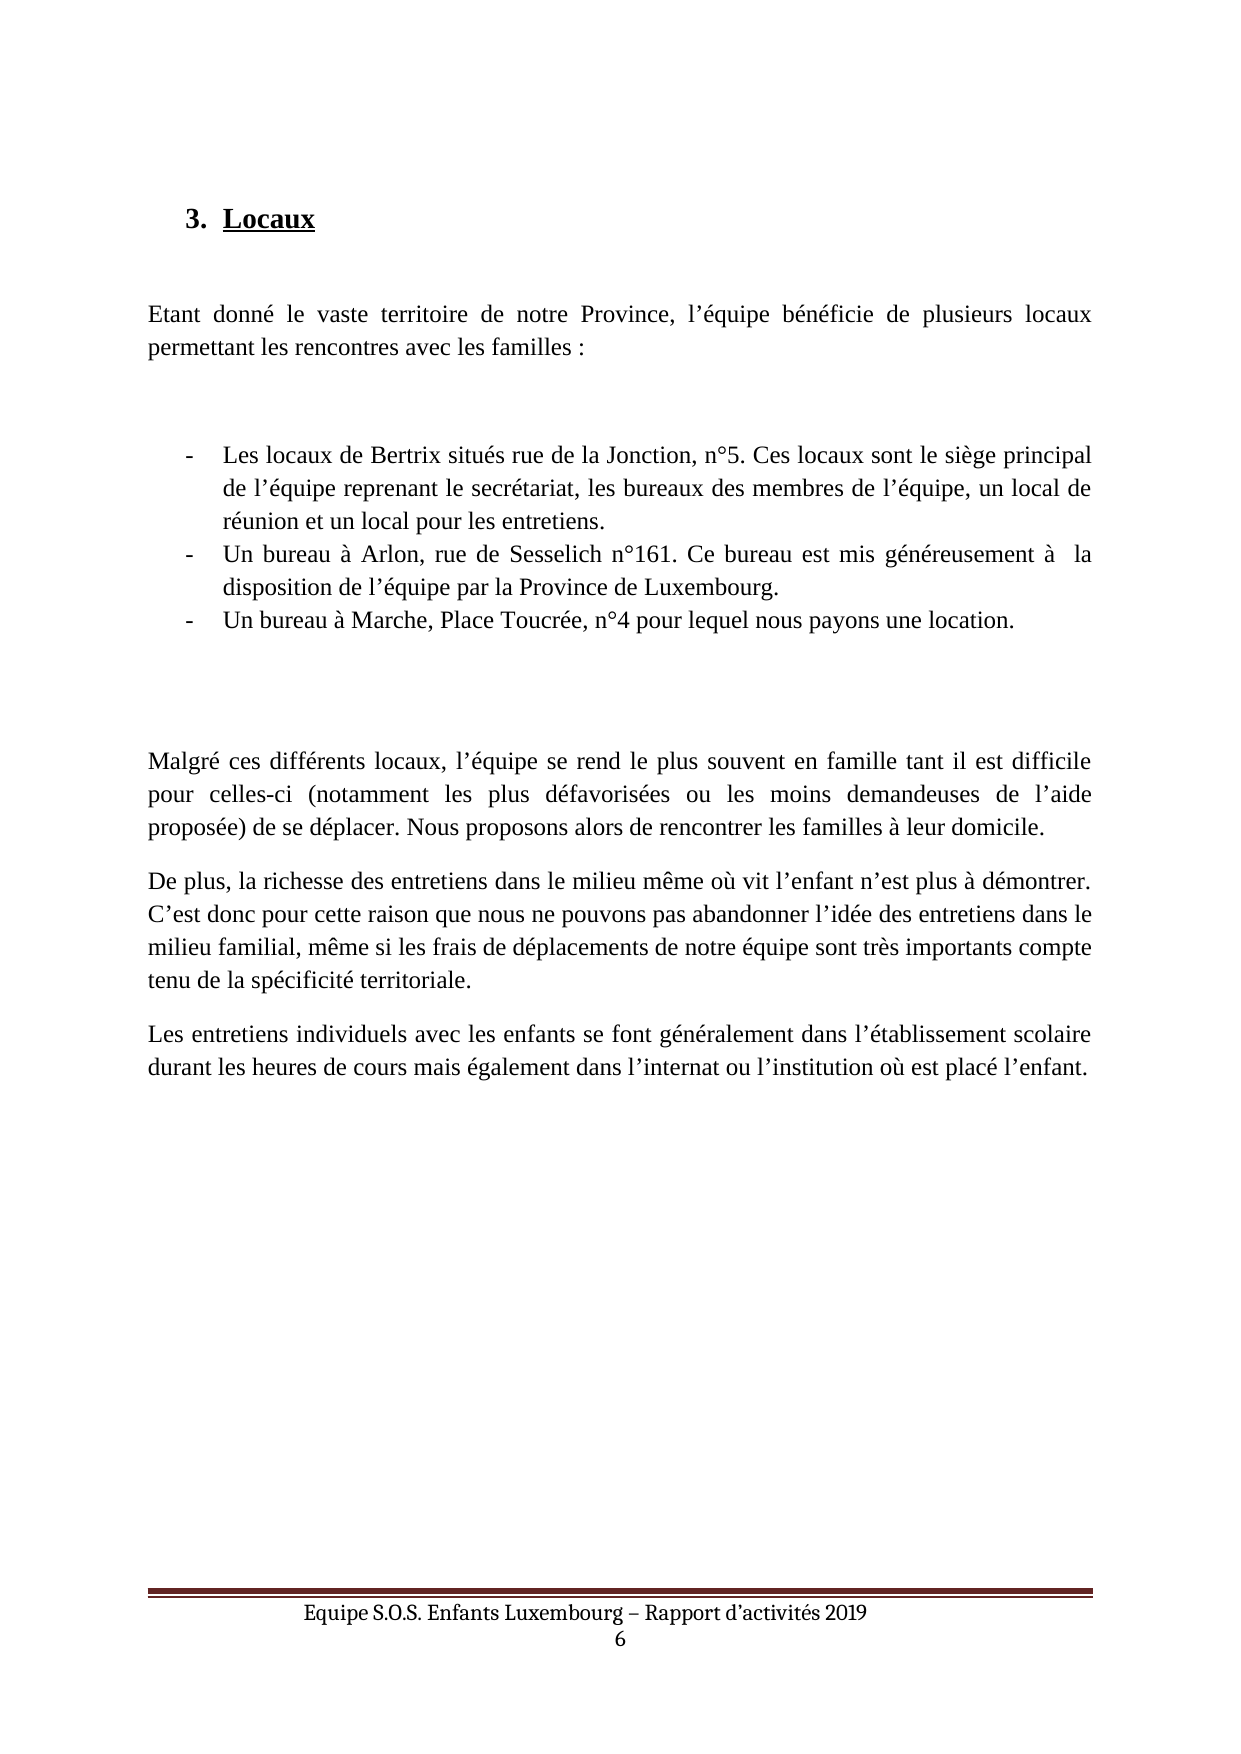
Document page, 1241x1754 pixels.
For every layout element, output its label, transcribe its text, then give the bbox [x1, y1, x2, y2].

list Locaux [185, 201, 1093, 235]
list Les locaux de Bertrix situés rue de la Jonction, n°5. Ces locaux sont le siège principal de l’équipe reprenant le secrétariat, les bureaux des membres de l’équipe, un local de réunion et un local pour les entretiens. [185, 440, 1093, 535]
text Malgré ces différents locaux, l’équipe se rend le plus souvent en famille tant il est difficile pour celles-ci (notamment les plus défavorisées ou les moins demandeuses de l’aide proposée) de se déplacer. Nous proposons alors de rencontrer les familles à leur domicile. [148, 746, 1093, 841]
text Etant donné le vaste territoire de notre Province, l’équipe bénéficie de plusieurs locaux permettant les rencontres avec les familles : [148, 299, 1093, 361]
text Les entretiens individuels avec les enfants se font généralement dans l’établissement scolaire durant les heures de cours mais également dans l’internat ou l’institution où est placé l’enfant. [148, 1019, 1093, 1081]
text De plus, la richesse des entretiens dans le milieu même où vit l’enfant n’est plus à démontrer. C’est donc pour cette raison que nous ne pouvons pas abandonner l’idée des entretiens dans le milieu familial, même si les frais de déplacements de notre équipe sont très importants compte tenu de la spécificité territoriale. [148, 866, 1093, 994]
list Un bureau à Arlon, rue de Sesselich n°161. Ce bureau est mis généreusement à la disposition de l’équipe par la Province de Luxembourg. [185, 539, 1093, 601]
list Un bureau à Marche, Place Toucrée, n°4 pour lequel nous payons une location. [185, 605, 1093, 634]
